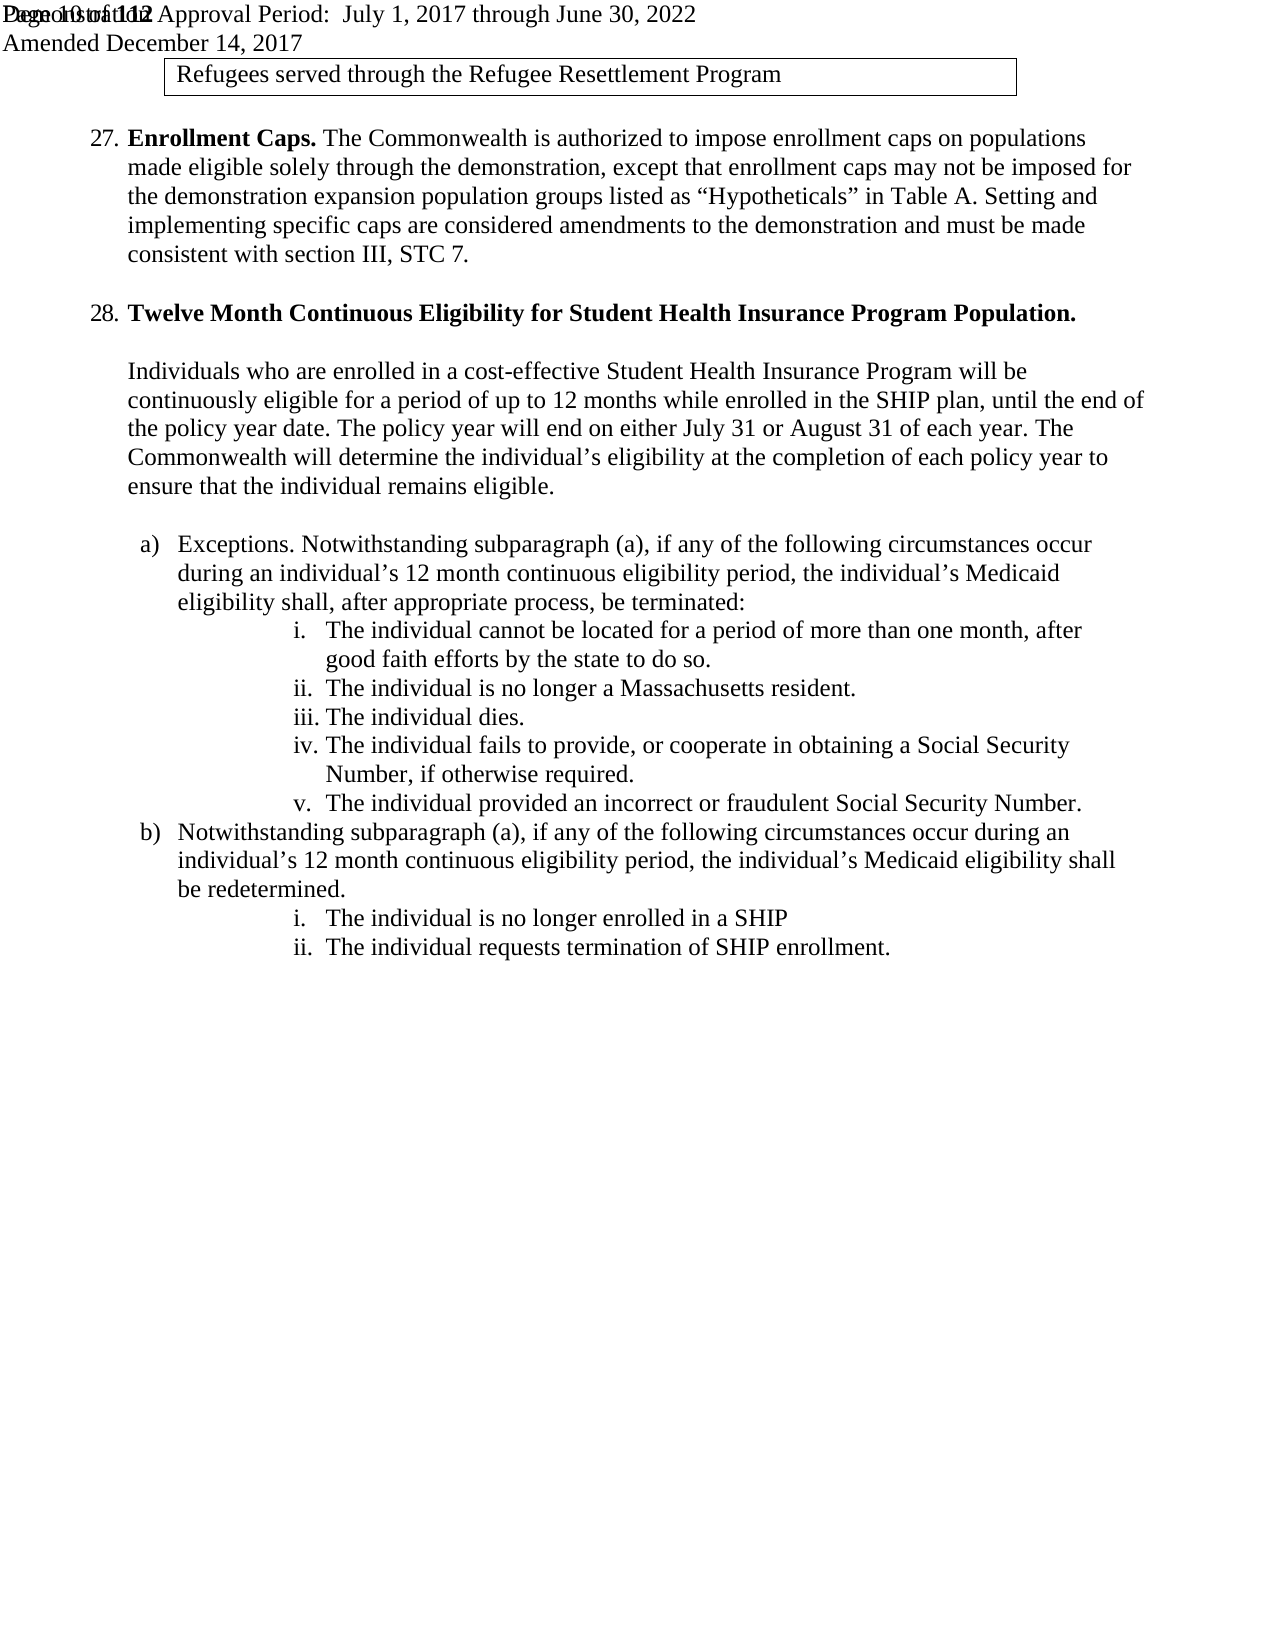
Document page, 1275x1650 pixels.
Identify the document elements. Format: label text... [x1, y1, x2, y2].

list The individual requests termination of SHIP enrollment. [293, 932, 1173, 960]
list Exceptions. Notwithstanding subparagraph (a), if any of the following circumstances occur during an individual’s 12 month continuous eligibility period, the individual’s Medicaid eligibility shall, after appropriate process, be terminated: [140, 530, 1162, 615]
list The individual dies. [293, 702, 1173, 730]
list The individual is no longer a Massachusetts resident. [293, 673, 1173, 702]
list The individual fails to provide, or cooperate in obtaining a Social Security Number, if otherwise required. [293, 730, 1161, 788]
list Notwithstanding subparagraph (a), if any of the following circumstances occur during an individual’s 12 month continuous eligibility period, the individual’s Medicaid eligibility shall be redetermined. [140, 817, 1141, 903]
list The individual is no longer enrolled in a SHIP [293, 903, 1173, 932]
list Enrollment Caps. The Commonwealth is authorized to impose enrollment caps on populations made eligible solely through the demonstration, except that enrollment caps may not be imposed for the demonstration expansion population groups listed as “Hypotheticals” in Table A. Setting and implementing specific caps are considered amendments to the demonstration and must be made consistent with section III, STC 7. [90, 123, 1146, 268]
list The individual cannot be located for a period of more than one month, after good faith efforts by the state to do so. [293, 615, 1135, 673]
list The individual provided an incorrect or fraudulent Social Security Number. [293, 788, 1173, 817]
subtitle Twelve Month Continuous Eligibility for Student Health Insurance Program Population. [90, 298, 1173, 327]
text Individuals who are enrolled in a cost-effective Student Health Insurance Program will be continuously eligible for a period of up to 12 months while enrolled in the SHIP plan, until the end of the policy year date. The policy year will end on either July 31 or August 31 of each year. The Commonwealth will determine the individual’s eligibility at the completion of each policy year to ensure that the individual remains eligible. [127, 356, 1162, 500]
text Refugees served through the Refugee Resettlement Program [176, 59, 1173, 87]
